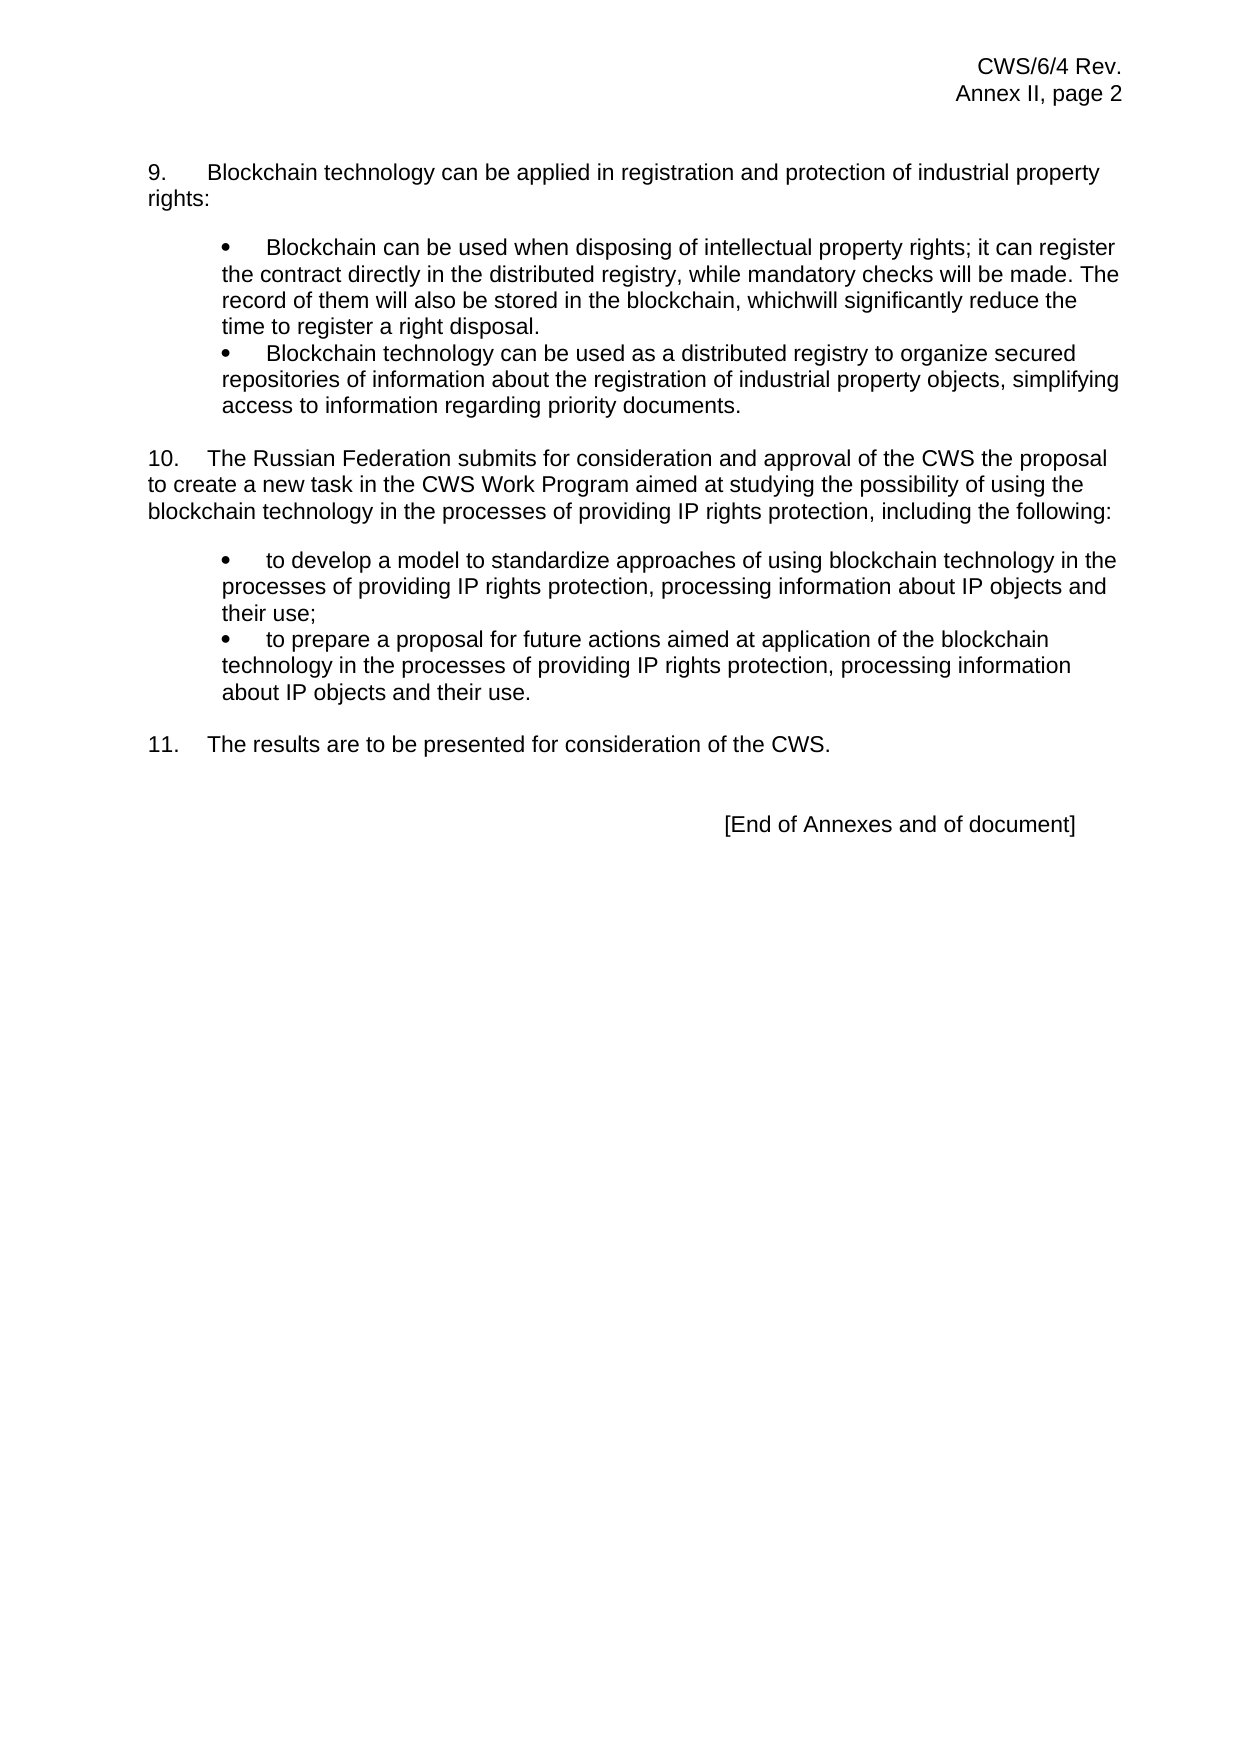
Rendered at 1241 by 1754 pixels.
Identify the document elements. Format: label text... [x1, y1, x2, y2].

list Blockchain technology can be used as a distributed registry to organize secured repositories of information about the registration of industrial property objects, simplifying access to information regarding priority documents. [222, 339, 1122, 419]
list The results are to be presented for consideration of the CWS. [148, 731, 1122, 758]
list to develop a model to standardize approaches of using blockchain technology in the processes of providing IP rights protection, processing information about IP objects and their use; [222, 547, 1122, 626]
list to prepare a proposal for future actions aimed at application of the blockchain technology in the processes of providing IP rights protection, processing information about IP objects and their use. [222, 626, 1122, 705]
text [End of Annexes and of document] [724, 811, 1122, 837]
list Blockchain can be used when disposing of intellectual property rights; it can register the contract directly in the distributed registry, while mandatory checks will be made. The record of them will also be stored in the blockchain, whichwill significantly reduce the time to register a right disposal. [222, 234, 1122, 339]
list Blockchain technology can be applied in registration and protection of industrial property rights: [148, 158, 1122, 211]
list The Russian Federation submits for consideration and approval of the CWS the proposal to create a new task in the CWS Work Program aimed at studying the possibility of using the blockchain technology in the processes of providing IP rights protection, including the following: [148, 445, 1122, 524]
